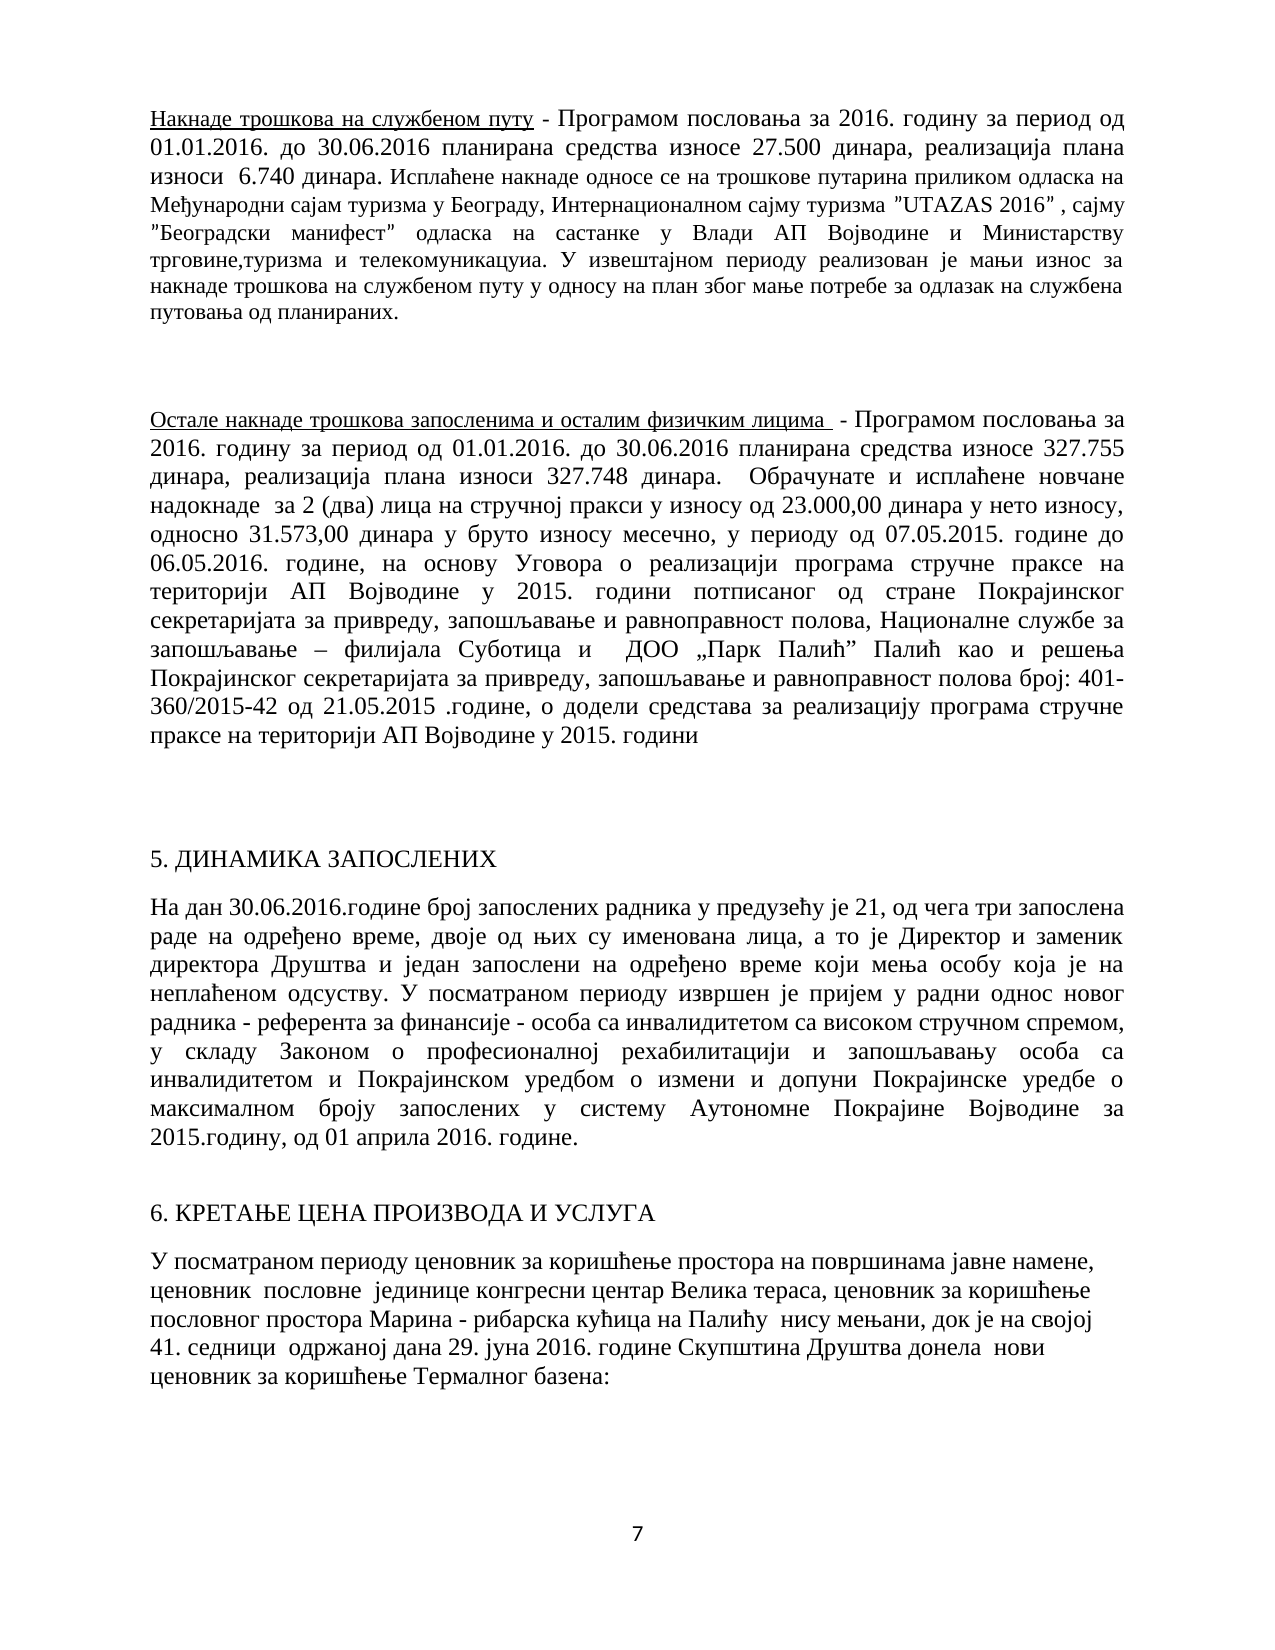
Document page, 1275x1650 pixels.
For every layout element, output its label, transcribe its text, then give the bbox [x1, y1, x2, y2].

text 5. ДИНАМИКА ЗАПОСЛЕНИХ [150, 844, 1125, 873]
text Накнаде трошкова на службеном путу - Програмом пословања за 2016. годину за период од 01.01.2016. до 30.06.2016 планирана средства износе 27.500 динара, реализација плана износи 6.740 динара. Исплаћене накнаде односе се на трошкове путарина приликом одласка на Међународни сајам туризма у Београду, Интернационалном сајму туризма ”UTAZAS 2016” , сајму ”Београдски манифест” одласка на састанке у Влади АП Војводине и Министарству трговине,туризма и телекомуникацуиа. У извештајном периоду реализован је мањи износ за накнаде трошкова на службеном путу у односу на план због мање потребе за одлазак на службена путовања од планираних. [150, 103, 1125, 325]
text На дан 30.06.2016.године број запослених радника у предузећу је 21, од чега три запослена раде на одређено време, двоје од њих су именована лица, а то је Директор и заменик директора Друштва и један запослени на одређено време који мења особу која је на неплаћеном одсуству. У посматраном периоду извршен је пријем у радни однос новог радника - референта за финансије - особа са инвалидитетом са високом стручном спремом, у складу Законом о професионалној рехабилитацији и запошљавању особа са инвалидитетом и Покрајинском уредбом о измени и допуни Покрајинске уредбе о максималном броју запослених у систему Аутономне Покрајине Војводине за 2015.годину, од 01 априла 2016. године. [150, 892, 1125, 1151]
text Остале накнаде трошкова запосленима и осталим физичким лицима - Програмом пословања за 2016. годину за период од 01.01.2016. до 30.06.2016 планирана средства износе 327.755 динара, реализација плана износи 327.748 динара. Обрачунате и исплаћене новчане надокнаде за 2 (два) лица на стручној пракси у износу од 23.000,00 динара у нето износу, односно 31.573,00 динара у бруто износу месечно, у периоду од 07.05.2015. године до 06.05.2016. године, на основу Уговора о реализацији програма стручне праксе на територији АП Војводине у 2015. години потписаног од стране Покрајинског секретаријата за привреду, запошљавање и равноправност полова, Националне службе за запошљавање – филијала Суботица и ДОО „Парк Палић” Палић као и решења Покрајинског секретаријата за привреду, запошљавање и равноправност полова број: 401-360/2015-42 од 21.05.2015 .године, о додели средстава за реализацију програма стручне праксе на територији АП Војводине у 2015. години [150, 404, 1125, 749]
text 6. КРЕТАЊЕ ЦЕНА ПРОИЗВОДА И УСЛУГА [150, 1198, 1125, 1227]
text У посматраном периоду ценовник за коришћење простора на површинама јавне намене, ценовник пословне јединице конгресни центар Велика тераса, ценовник за коришћење пословног простора Марина - рибарска кућица на Палићу нису мењани, док је на својој 41. седници одржаној дана 29. јуна 2016. године Скупштина Друштва донела нови ценовник за коришћење Термалног базена: [150, 1246, 1125, 1390]
